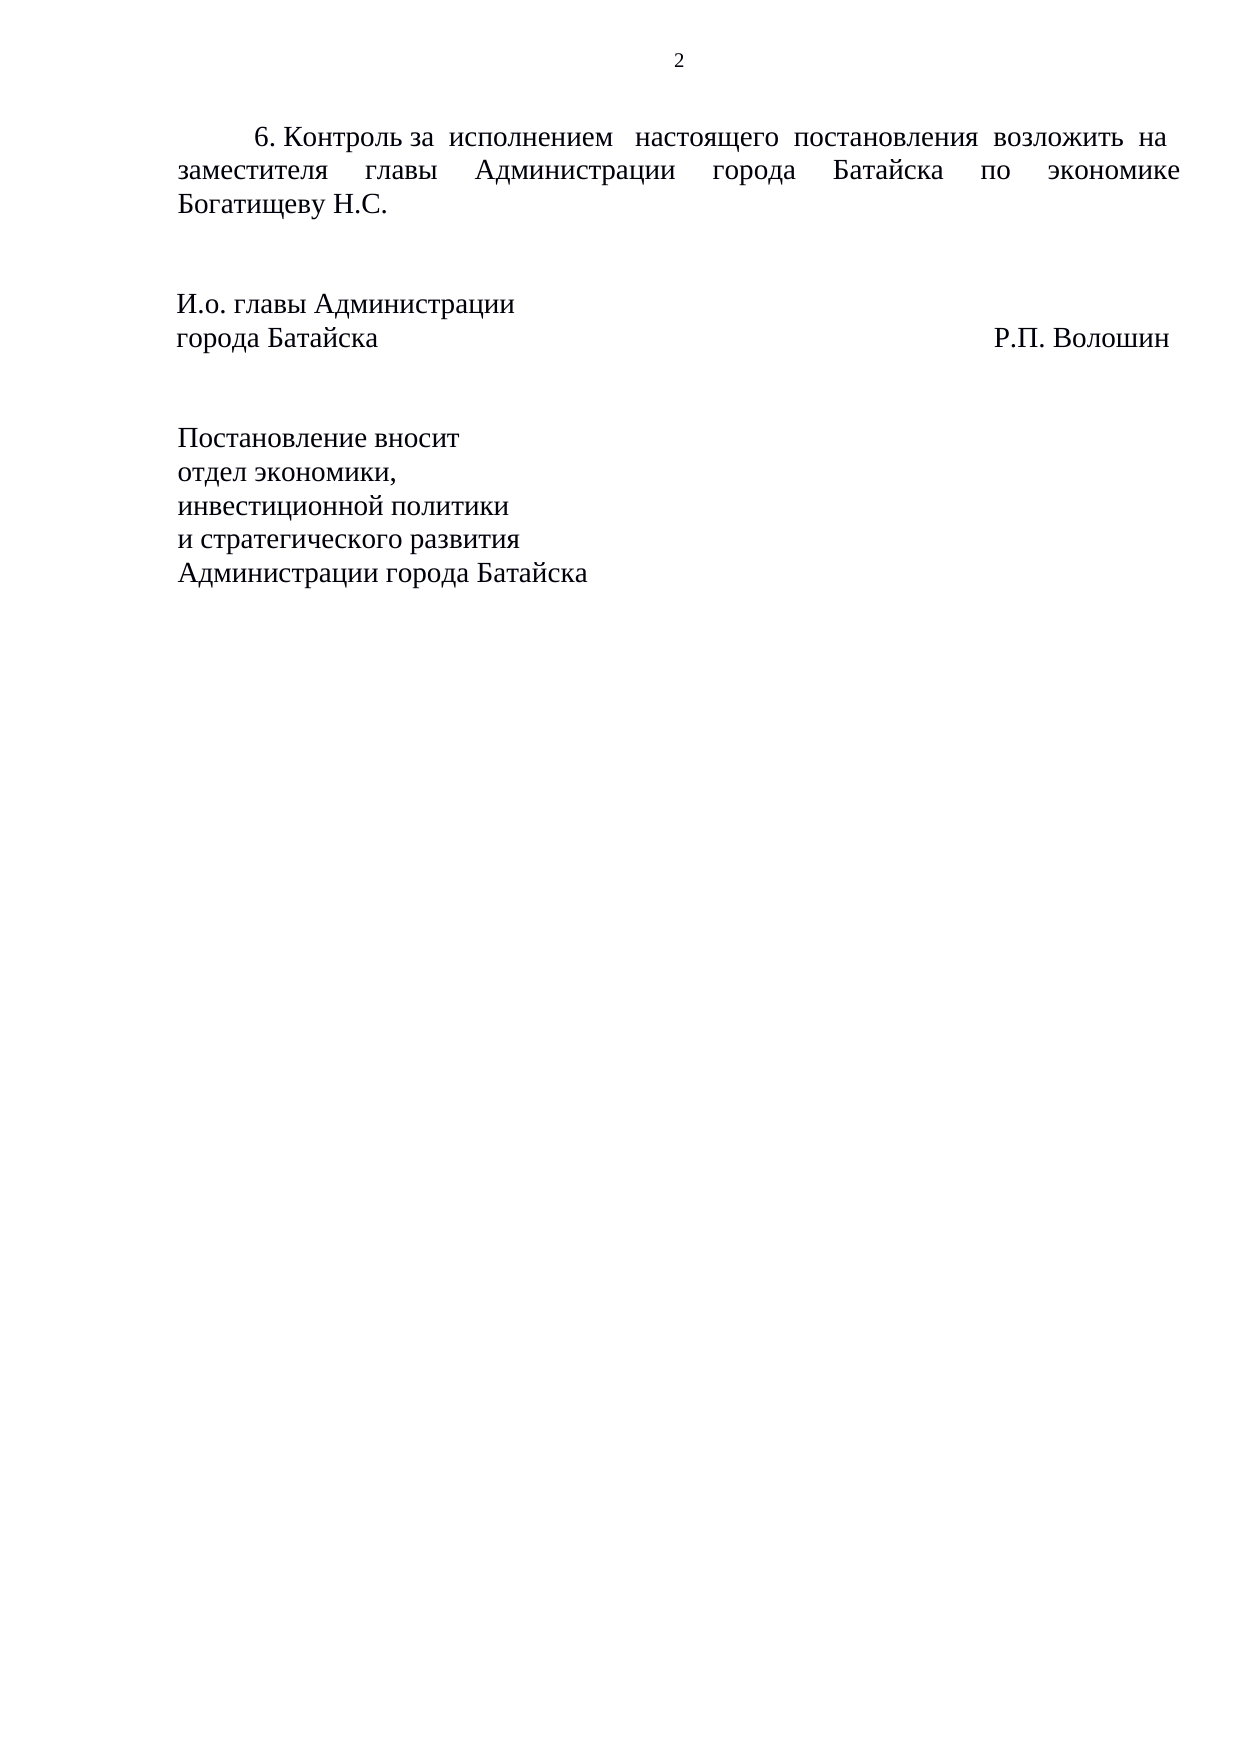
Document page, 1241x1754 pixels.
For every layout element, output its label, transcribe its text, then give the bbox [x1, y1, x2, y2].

text Постановление вносит [177, 421, 1181, 454]
table_header Р.П. Волошин [641, 286, 1181, 353]
text и стратегического развития [177, 521, 1181, 555]
text заместителя главы Администрации города Батайска по экономике Богатищеву Н.С. [177, 152, 1181, 219]
text Администрации города Батайска [177, 555, 1181, 588]
text 6. Контроль за исполнением настоящего постановления возложить на [177, 119, 1181, 152]
text инвестиционной политики [177, 488, 1181, 521]
table_header И.о. главы Администрации города Батайска [142, 286, 641, 353]
text отдел экономики, [177, 454, 1181, 488]
